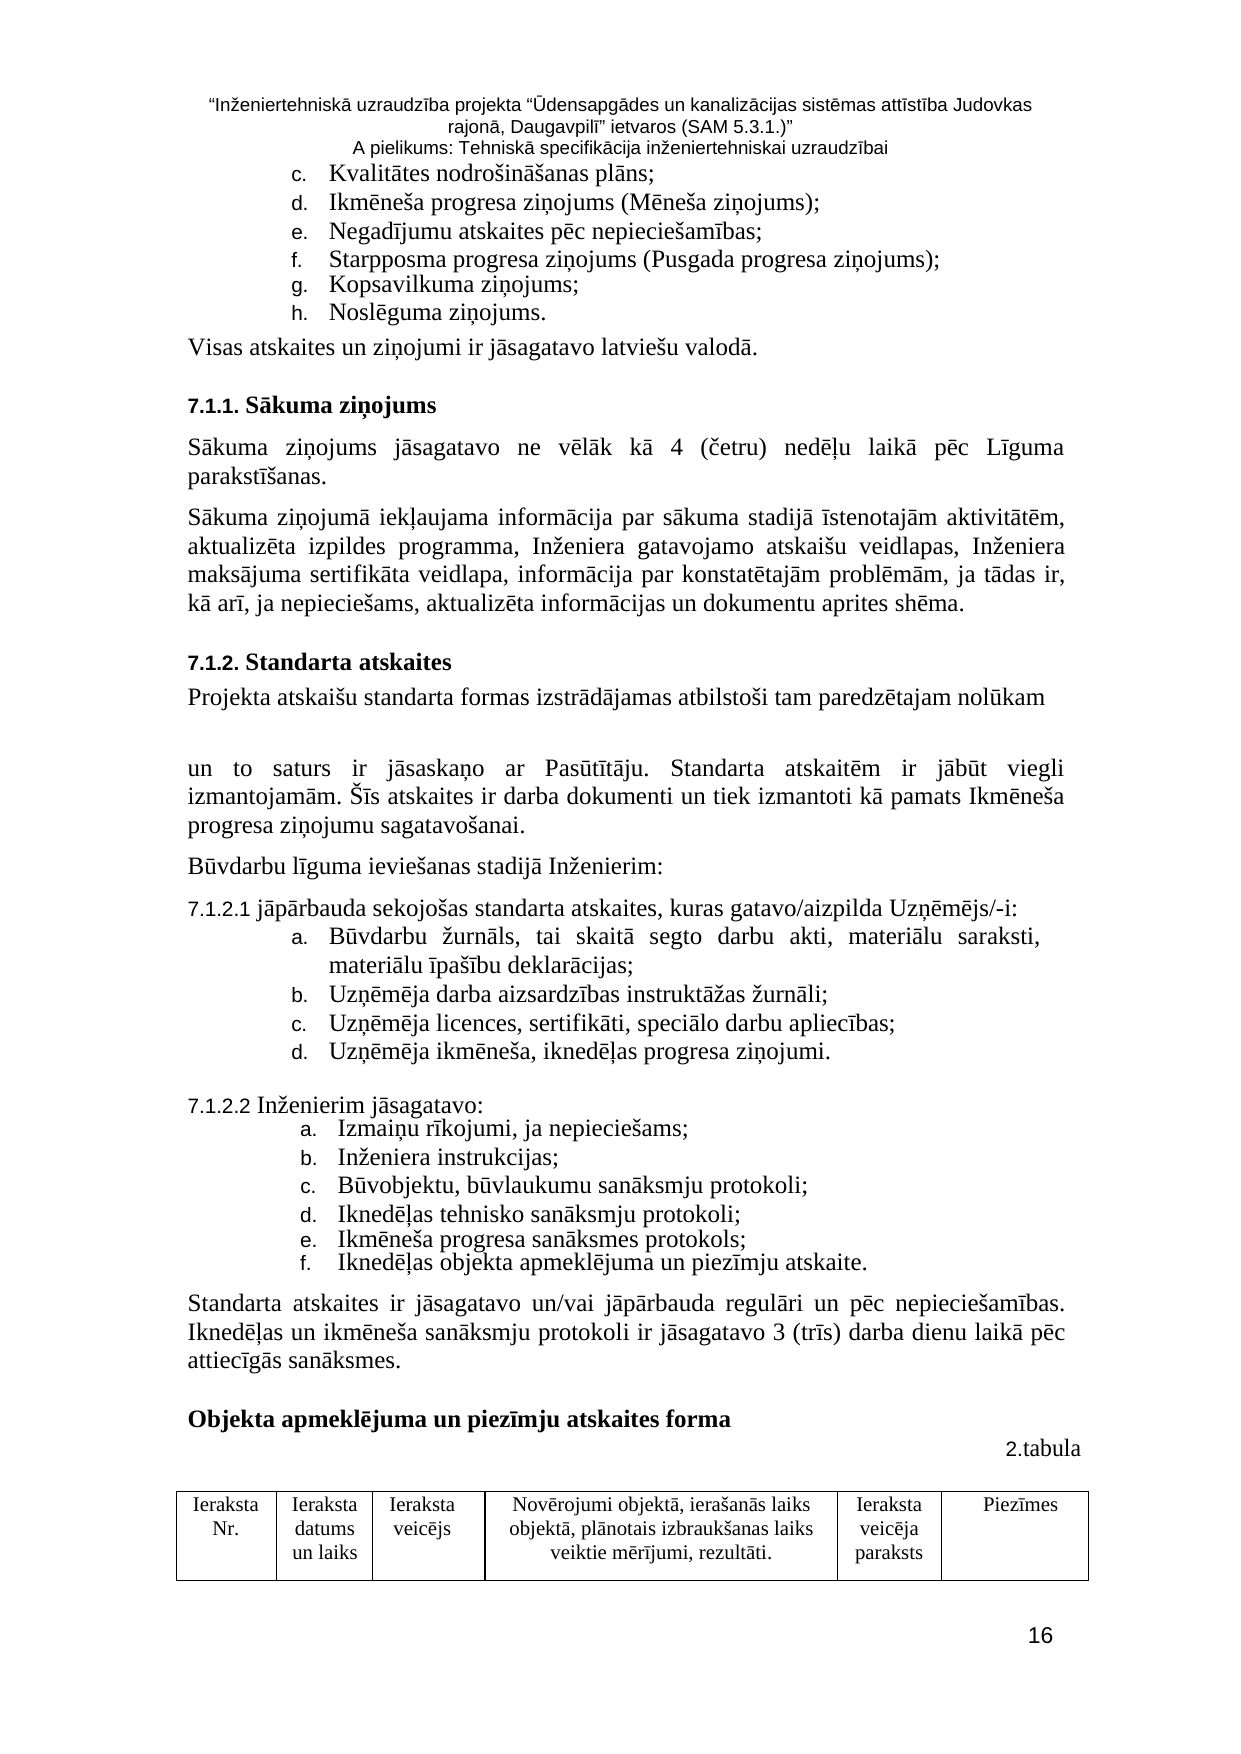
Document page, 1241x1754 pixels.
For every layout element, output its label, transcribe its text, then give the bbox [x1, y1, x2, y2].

list Iknedēļas tehnisko sanāksmju protokoli; [300, 1199, 1065, 1228]
text Sākuma ziņojums jāsagatavo ne vēlāk kā 4 (četru) nedēļu laikā pēc Līguma parakstīšanas. [187, 432, 1065, 489]
table_header Ieraksta veicēja paraksts [838, 1492, 941, 1580]
list Būvobjektu, būvlaukumu sanāksmju protokoli; [300, 1170, 1065, 1199]
text Projekta atskaišu standarta formas izstrādājamas atbilstoši tam paredzētajam nolūkam [187, 682, 1066, 711]
list jāpārbauda sekojošas standarta atskaites, kuras gatavo/aizpilda Uzņēmējs/-i: [187, 893, 1065, 921]
table_header Novērojumi objektā, ierašanās laiks objektā, plānotais izbraukšanas laiks veiktie mērījumi, rezultāti. [486, 1492, 837, 1580]
list Kopsavilkuma ziņojums; [291, 273, 1065, 297]
list Ikmēneša progresa sanāksmes protokols; [300, 1228, 1065, 1252]
table_header Ieraksta Nr. [177, 1492, 276, 1580]
list Būvdarbu žurnāls, tai skaitā segto darbu akti, materiālu saraksti, materiālu īpašību deklarācijas; [291, 921, 1041, 979]
list Noslēguma ziņojums. [291, 297, 1065, 326]
list Uzņēmēja ikmēneša, iknedēļas progresa ziņojumi. [291, 1036, 1065, 1065]
list Inženierim jāsagatavo: [187, 1094, 1065, 1118]
text Sākuma ziņojumā iekļaujama informācija par sākuma stadijā īstenotajām aktivitātēm, aktualizēta izpildes programma, Inženiera gatavojamo atskaišu veidlapas, Inženiera maksājuma sertifikāta veidlapa, informācija par konstatētajām problēmām, ja tādas ir, kā arī, ja nepieciešams, aktualizēta informācijas un dokumentu aprites shēma. [187, 502, 1066, 617]
list Kvalitātes nodrošināšanas plāns; [291, 158, 1065, 187]
list Uzņēmēja licences, sertifikāti, speciālo darbu apliecības; [291, 1008, 1065, 1036]
list Inženiera instrukcijas; [300, 1142, 1065, 1170]
subtitle Standarta atskaites [187, 647, 1065, 675]
subtitle Sākuma ziņojums [187, 391, 1065, 419]
list tabula [978, 1433, 1081, 1461]
table_header Piezīmes [942, 1492, 1088, 1580]
list Iknedēļas objekta apmeklējuma un piezīmju atskaite. [300, 1252, 1065, 1276]
subtitle Objekta apmeklējuma un piezīmju atskaites forma [187, 1404, 1065, 1433]
list Izmaiņu rīkojumi, ja nepieciešams; [300, 1118, 1065, 1142]
list Uzņēmēja darba aizsardzības instruktāžas žurnāli; [291, 979, 1065, 1008]
list Ikmēneša progresa ziņojums (Mēneša ziņojums); [291, 187, 1065, 216]
list Starpposma progresa ziņojums (Pusgada progresa ziņojums); [291, 244, 1065, 273]
text Būvdarbu līguma ieviešanas stadijā Inženierim: [187, 851, 1065, 880]
text un to saturs ir jāsaskaņo ar Pasūtītāju. Standarta atskaitēm ir jābūt viegli izmantojamām. Šīs atskaites ir darba dokumenti un tiek izmantoti kā pamats Ikmēneša progresa ziņojumu sagatavošanai. [187, 753, 1066, 839]
text Visas atskaites un ziņojumi ir jāsagatavo latviešu valodā. [187, 332, 1065, 361]
text Standarta atskaites ir jāsagatavo un/vai jāpārbauda regulāri un pēc nepieciešamības. Iknedēļas un ikmēneša sanāksmju protokoli ir jāsagatavo 3 (trīs) darba dienu laikā pēc attiecīgās sanāksmes. [187, 1288, 1066, 1374]
table_header Ieraksta veicējs [373, 1492, 484, 1580]
table_header Ieraksta datums un laiks [277, 1492, 372, 1580]
list Negadījumu atskaites pēc nepieciešamības; [291, 216, 1065, 244]
